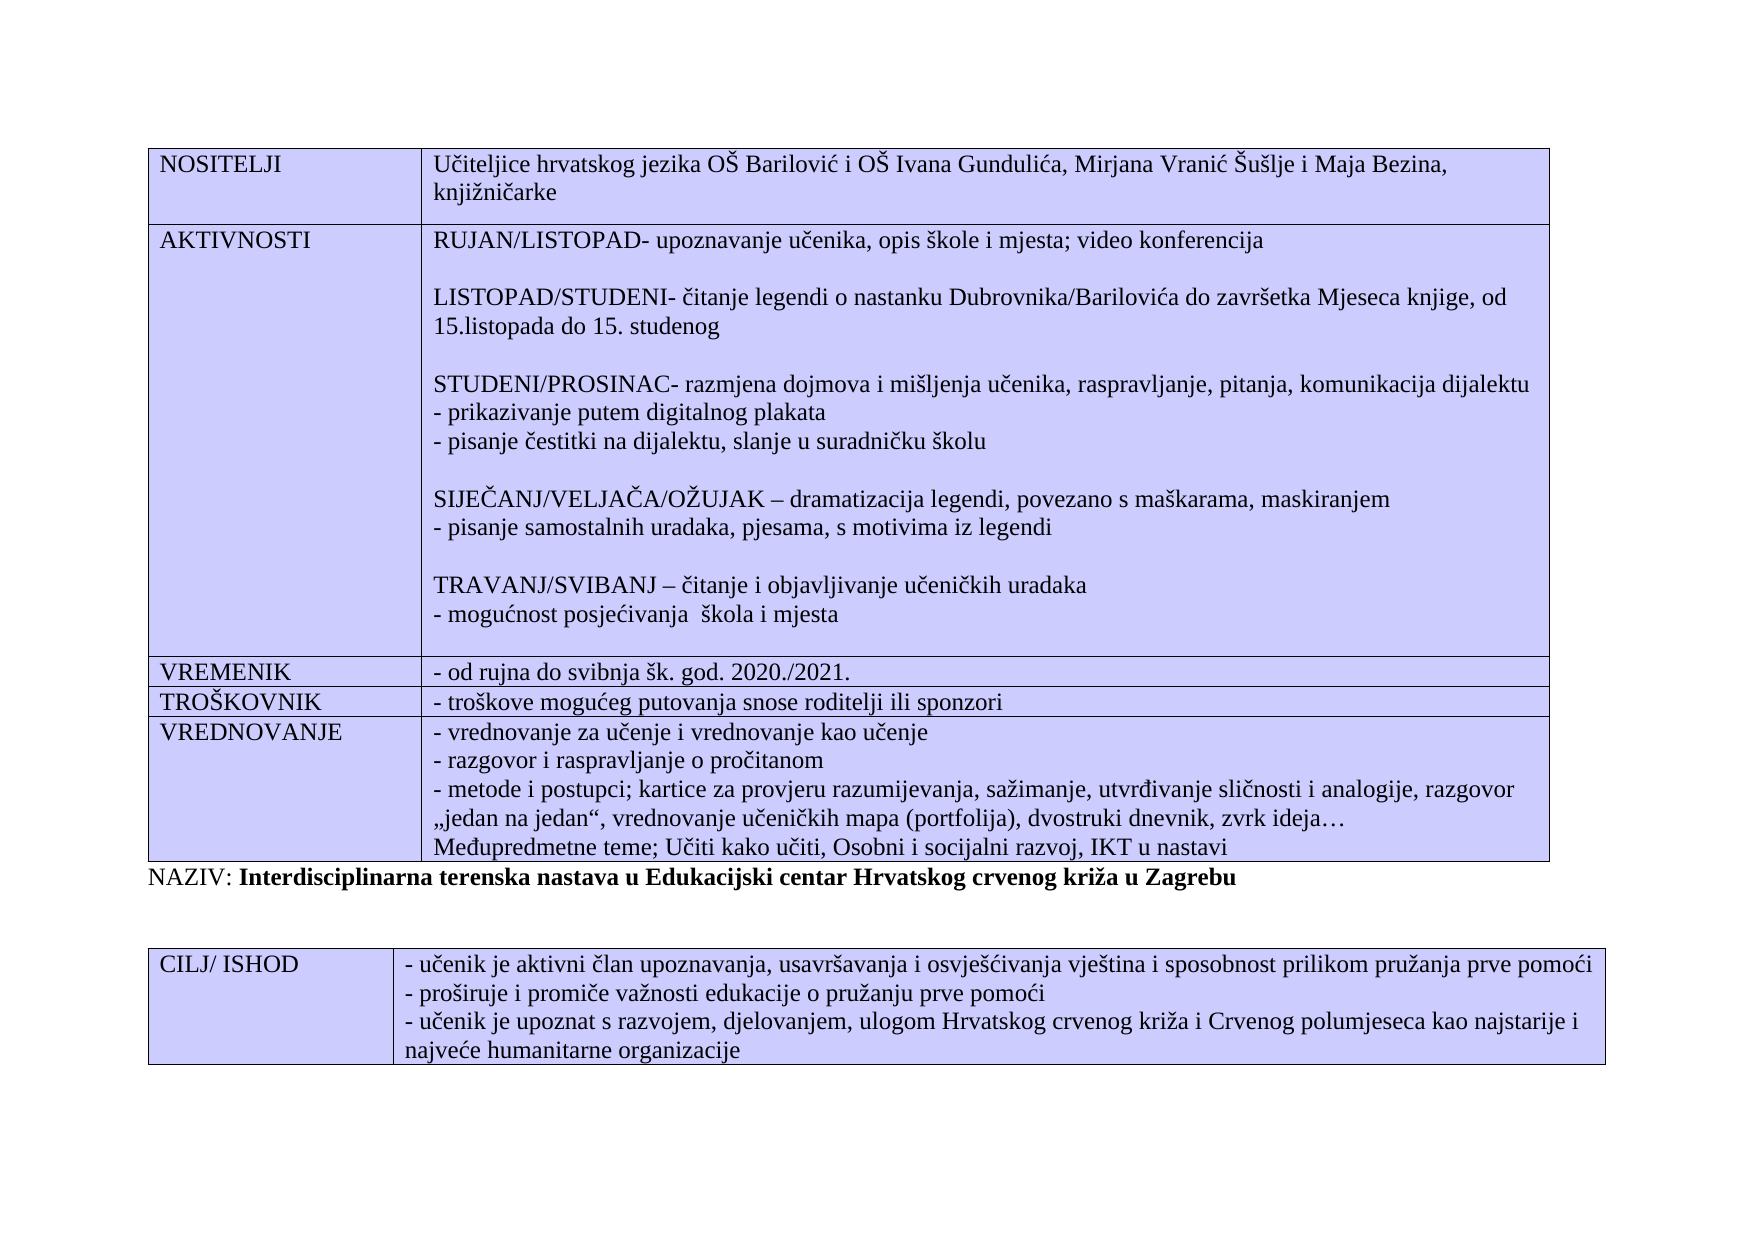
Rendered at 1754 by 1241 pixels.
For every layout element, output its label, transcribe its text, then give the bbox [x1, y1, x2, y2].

table_header CILJ/ ISHOD [149, 949, 393, 1064]
table_cell RUJAN/LISTOPAD- upoznavanje učenika, opis škole i mjesta; video konferencija LISTOPAD/STUDENI- čitanje legendi o nastanku Dubrovnika/Barilovića do završetka Mjeseca knjige, od 15.listopada do 15. studenog STUDENI/PROSINAC- razmjena dojmova i mišljenja učenika, raspravljanje, pitanja, komunikacija dijalektu - prikazivanje putem digitalnog plakata - pisanje čestitki na dijalektu, slanje u suradničku školu SIJEČANJ/VELJAČA/OŽUJAK – dramatizacija legendi, povezano s maškarama, maskiranjem - pisanje samostalnih uradaka, pjesama, s motivima iz legendi TRAVANJ/SVIBANJ – čitanje i objavljivanje učeničkih uradaka - mogućnost posjećivanja škola i mjesta [422, 225, 1549, 656]
table_cell VREMENIK [149, 657, 421, 686]
table_cell - od rujna do svibnja šk. god. 2020./2021. [422, 657, 1549, 686]
table_cell AKTIVNOSTI [149, 225, 421, 656]
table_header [394, 949, 1605, 1064]
table_cell Učiteljice hrvatskog jezika OŠ Barilović i OŠ Ivana Gundulića, Mirjana Vranić Šušlje i Maja Bezina, knjižničarke [422, 149, 1549, 224]
table_cell NOSITELJI [149, 149, 421, 224]
text NAZIV: Interdisciplinarna terenska nastava u Edukacijski centar Hrvatskog crvenog križa u Zagrebu [148, 862, 1606, 890]
table_cell - troškove mogućeg putovanja snose roditelji ili sponzori [422, 687, 1549, 716]
table_cell TROŠKOVNIK [149, 687, 421, 716]
table_cell - vrednovanje za učenje i vrednovanje kao učenje - razgovor i raspravljanje o pročitanom - metode i postupci; kartice za provjeru razumijevanja, sažimanje, utvrđivanje sličnosti i analogije, razgovor „jedan na jedan“, vrednovanje učeničkih mapa (portfolija), dvostruki dnevnik, zvrk ideja… Međupredmetne teme; Učiti kako učiti, Osobni i socijalni razvoj, IKT u nastavi [422, 717, 1549, 861]
table_cell VREDNOVANJE [149, 717, 421, 861]
